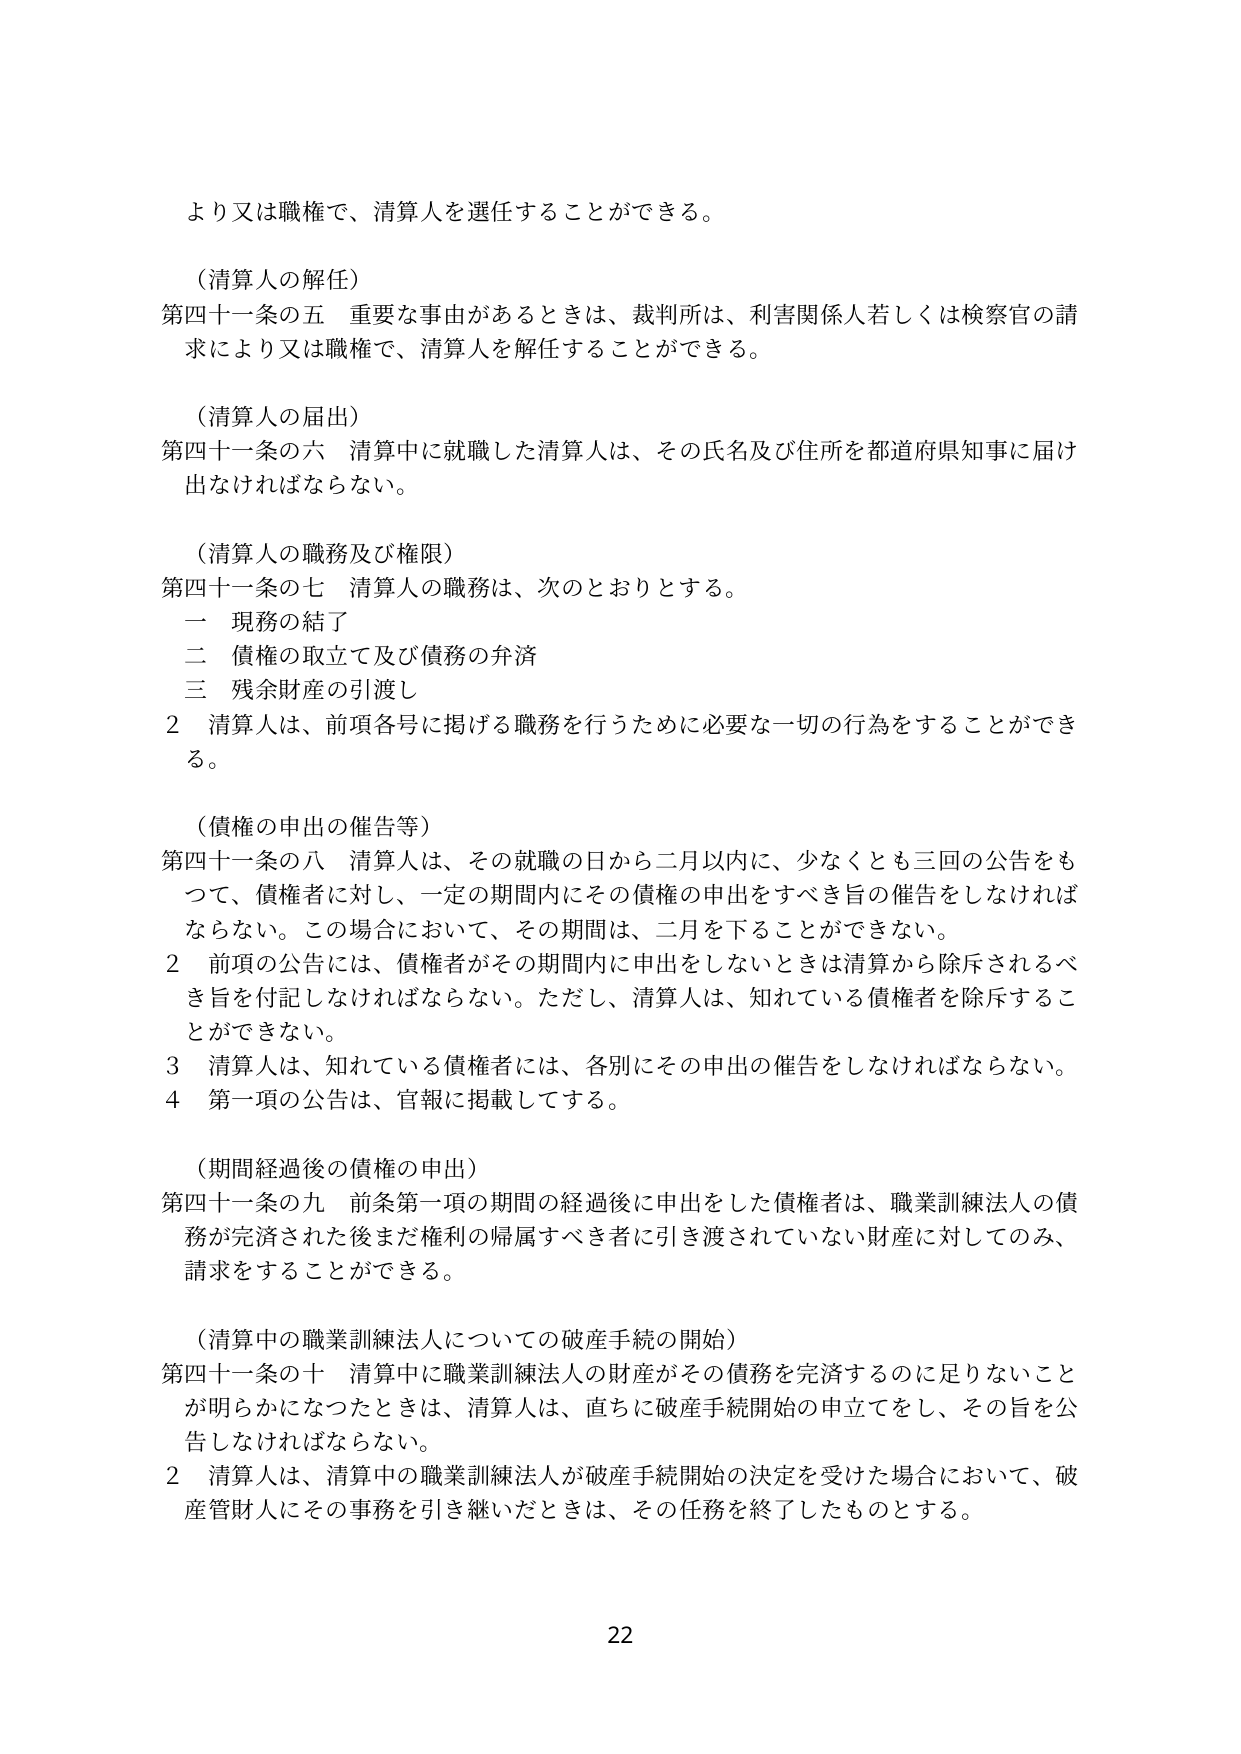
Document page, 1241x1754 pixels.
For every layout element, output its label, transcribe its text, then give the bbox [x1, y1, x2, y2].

text （期間経過後の債権の申出） [184, 1150, 1079, 1184]
text 一 現務の結了 [184, 604, 1079, 638]
text （清算中の職業訓練法人についての破産手続の開始） [184, 1321, 1079, 1355]
text ２ 清算人は、前項各号に掲げる職務を行うために必要な一切の行為をすることができる。 [161, 706, 1079, 774]
text （清算人の解任） [184, 262, 1079, 296]
text 二 債権の取立て及び債務の弁済 [184, 638, 1079, 672]
text （債権の申出の催告等） [184, 809, 1079, 843]
text 第四十一条の六 清算中に就職した清算人は、その氏名及び住所を都道府県知事に届け出なければならない。 [161, 433, 1079, 501]
text （清算人の職務及び権限） [184, 535, 1079, 569]
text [161, 194, 1079, 228]
text ２ 前項の公告には、債権者がその期間内に申出をしないときは清算から除斥されるべき旨を付記しなければならない。ただし、清算人は、知れている債権者を除斥することができない。 [161, 945, 1079, 1048]
text 第四十一条の九 前条第一項の期間の経過後に申出をした債権者は、職業訓練法人の債務が完済された後まだ権利の帰属すべき者に引き渡されていない財産に対してのみ、請求をすることができる。 [161, 1184, 1079, 1287]
text 第四十一条の五 重要な事由があるときは、裁判所は、利害関係人若しくは検察官の請求により又は職権で、清算人を解任することができる。 [161, 296, 1079, 364]
text ２ 清算人は、清算中の職業訓練法人が破産手続開始の決定を受けた場合において、破産管財人にその事務を引き継いだときは、その任務を終了したものとする。 [161, 1458, 1079, 1526]
text 第四十一条の七 清算人の職務は、次のとおりとする。 [161, 569, 1079, 604]
text 第四十一条の十 清算中に職業訓練法人の財産がその債務を完済するのに足りないことが明らかになつたときは、清算人は、直ちに破産手続開始の申立てをし、その旨を公告しなければならない。 [161, 1355, 1079, 1458]
text ３ 清算人は、知れている債権者には、各別にその申出の催告をしなければならない。 [161, 1048, 1079, 1082]
text （清算人の届出） [184, 399, 1079, 433]
text ４ 第一項の公告は、官報に掲載してする。 [161, 1082, 1079, 1116]
text 第四十一条の八 清算人は、その就職の日から二月以内に、少なくとも三回の公告をもつて、債権者に対し、一定の期間内にその債権の申出をすべき旨の催告をしなければならない。この場合において、その期間は、二月を下ることができない。 [161, 843, 1079, 945]
text 三 残余財産の引渡し [184, 672, 1079, 706]
